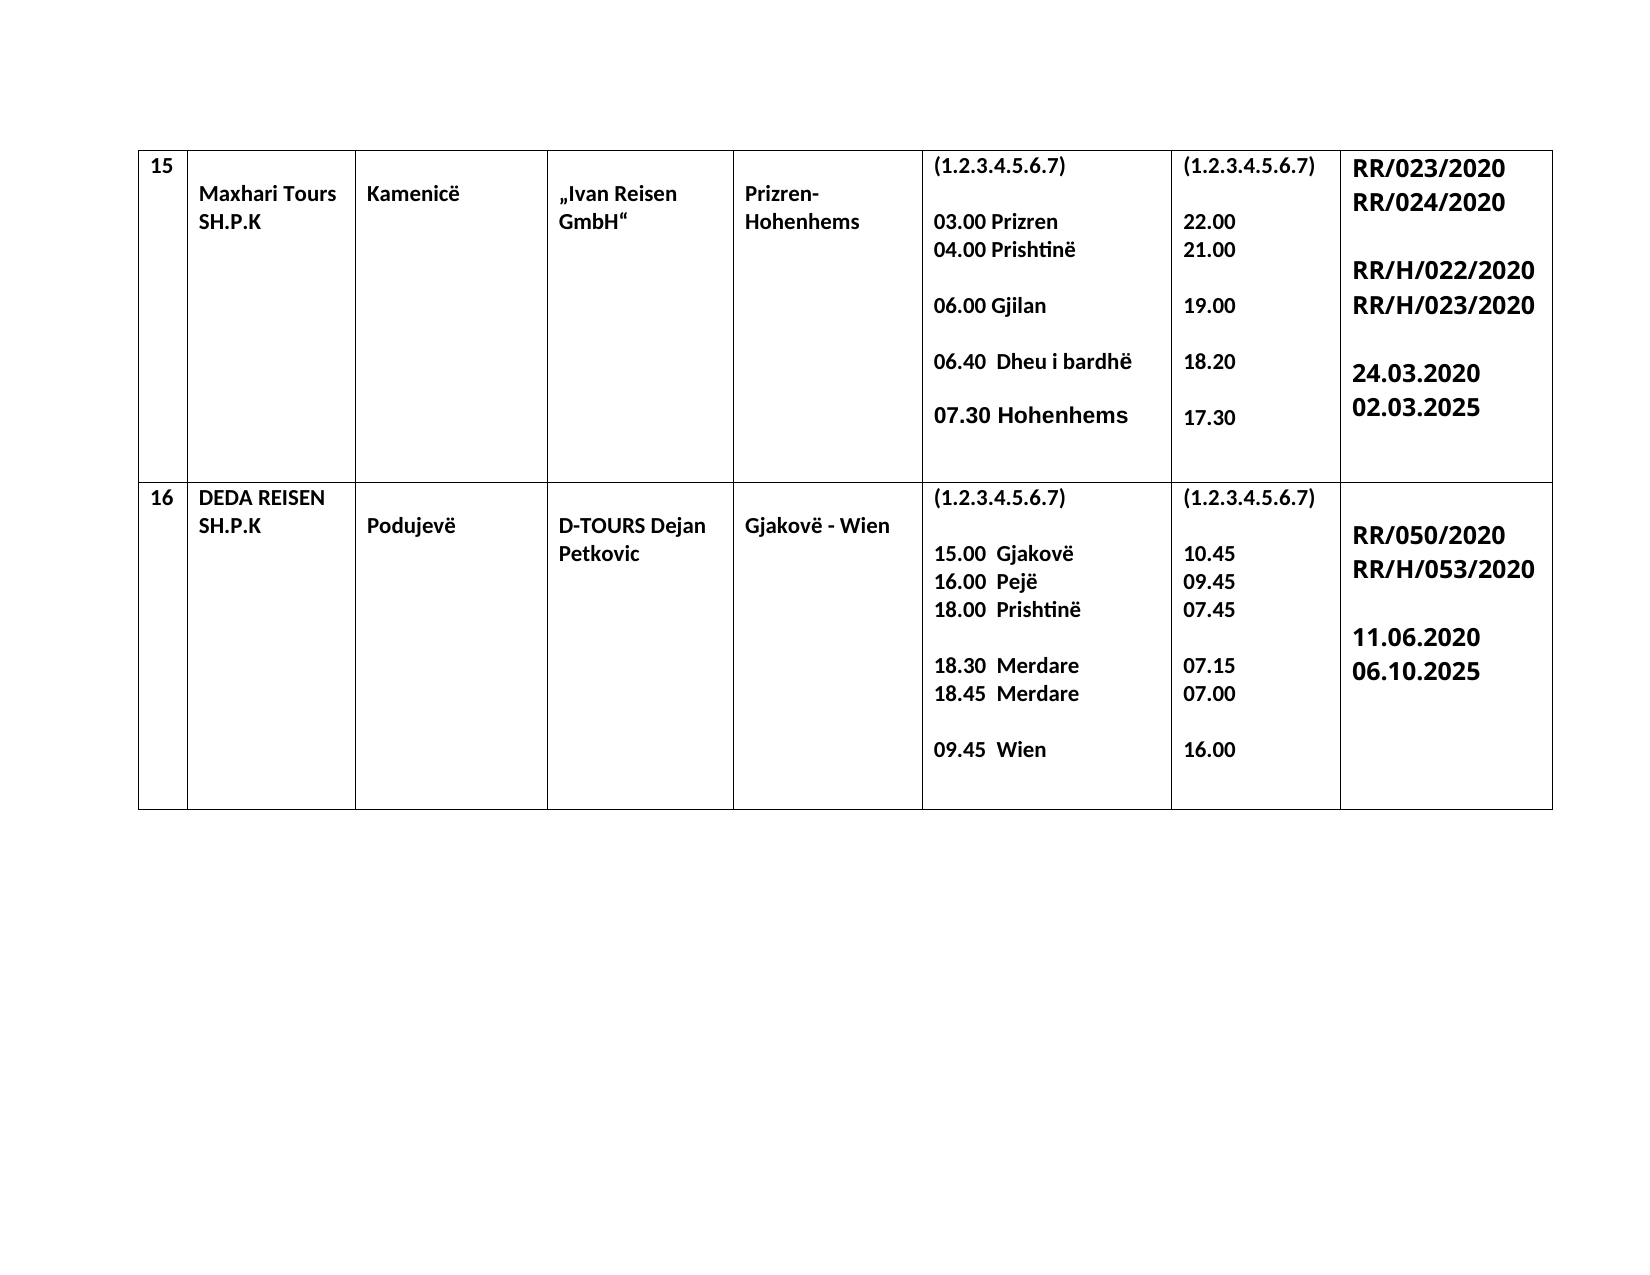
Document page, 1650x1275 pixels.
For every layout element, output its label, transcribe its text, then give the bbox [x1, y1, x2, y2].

table_cell (1.2.3.4.5.6.7) 10.45 09.45 07.45 07.15 07.00 16.00 [1172, 483, 1340, 809]
table_cell Maxhari Tours SH.P.K [188, 151, 355, 482]
table_cell (1.2.3.4.5.6.7) 03.00 Prizren 04.00 Prishtinë 06.00 Gjilan 06.40 Dheu i bardhë 07.30 Hohenhems [923, 151, 1171, 482]
table_cell „Ivan Reisen GmbH“ [548, 151, 733, 482]
table_cell Gjakovë - Wien [734, 483, 922, 809]
table_cell D-TOURS Dejan Petkovic [548, 483, 733, 809]
table_cell (1.2.3.4.5.6.7) 22.00 21.00 19.00 18.20 17.30 [1172, 151, 1340, 482]
table_cell DEDA REISEN SH.P.K [188, 483, 355, 809]
table_cell 15 [139, 151, 187, 482]
table_cell 16 [139, 483, 187, 809]
table_cell Prizren-Hohenhems [734, 151, 922, 482]
table_cell RR/023/2020 RR/024/2020 RR/H/022/2020 RR/H/023/2020 24.03.2020 02.03.2025 [1341, 151, 1552, 482]
table_cell Kamenicë [356, 151, 547, 482]
table_cell (1.2.3.4.5.6.7) 15.00 Gjakovë 16.00 Pejë 18.00 Prishtinë 18.30 Merdare 18.45 Merdare 09.45 Wien [923, 483, 1171, 809]
table_cell Podujevë [356, 483, 547, 809]
table_cell RR/050/2020 RR/H/053/2020 11.06.2020 06.10.2025 [1341, 483, 1552, 809]
